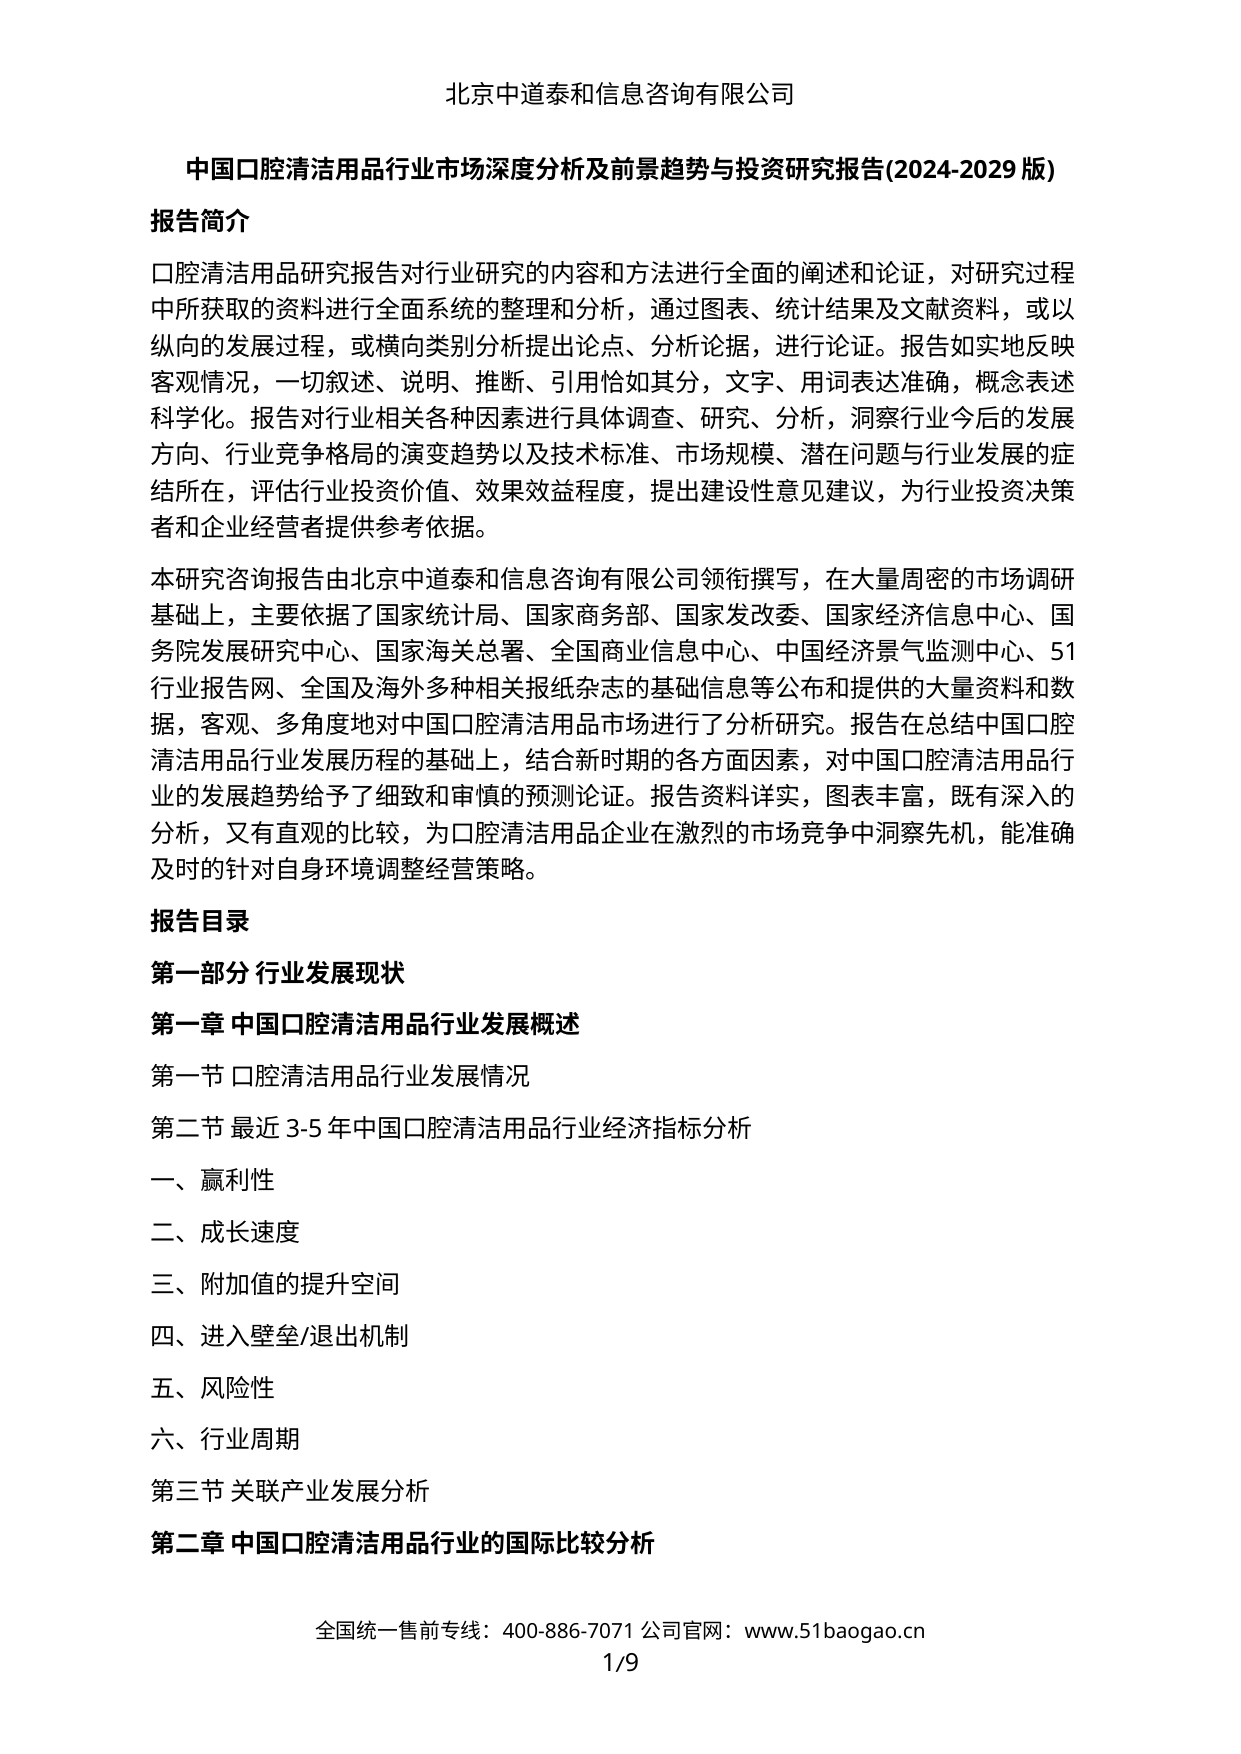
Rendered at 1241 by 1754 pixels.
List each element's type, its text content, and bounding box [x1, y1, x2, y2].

text 二、成长速度 [150, 1212, 1090, 1249]
text 中国口腔清洁用品行业市场深度分析及前景趋势与投资研究报告(2024-2029版) [150, 150, 1090, 186]
text 第一节 口腔清洁用品行业发展情况 [150, 1057, 1090, 1093]
text 第三节 关联产业发展分析 [150, 1472, 1090, 1508]
text 第二节 最近3-5年中国口腔清洁用品行业经济指标分析 [150, 1109, 1090, 1145]
text 四、进入壁垒/退出机制 [150, 1316, 1090, 1352]
text 三、附加值的提升空间 [150, 1264, 1090, 1301]
text 报告目录 [150, 901, 1090, 937]
text 六、行业周期 [150, 1420, 1090, 1456]
text 一、赢利性 [150, 1161, 1090, 1197]
text 第一章 中国口腔清洁用品行业发展概述 [150, 1005, 1090, 1041]
text 本研究咨询报告由北京中道泰和信息咨询有限公司领衔撰写，在大量周密的市场调研基础上，主要依据了国家统计局、国家商务部、国家发改委、国家经济信息中心、国务院发展研究中心、国家海关总署、全国商业信息中心、中国经济景气监测中心、51行业报告网、全国及海外多种相关报纸杂志的基础信息等公布和提供的大量资料和数据，客观、多角度地对中国口腔清洁用品市场进行了分析研究。报告在总结中国口腔清洁用品行业发展历程的基础上，结合新时期的各方面因素，对中国口腔清洁用品行业的发展趋势给予了细致和审慎的预测论证。报告资料详实，图表丰富，既有深入的分析，又有直观的比较，为口腔清洁用品企业在激烈的市场竞争中洞察先机，能准确及时的针对自身环境调整经营策略。 [150, 559, 1090, 886]
text 五、风险性 [150, 1368, 1090, 1404]
text 第一部分 行业发展现状 [150, 953, 1090, 989]
text 第二章 中国口腔清洁用品行业的国际比较分析 [150, 1524, 1090, 1560]
text 报告简介 [150, 202, 1090, 238]
text 口腔清洁用品研究报告对行业研究的内容和方法进行全面的阐述和论证，对研究过程中所获取的资料进行全面系统的整理和分析，通过图表、统计结果及文献资料，或以纵向的发展过程，或横向类别分析提出论点、分析论据，进行论证。报告如实地反映客观情况，一切叙述、说明、推断、引用恰如其分，文字、用词表达准确，概念表述科学化。报告对行业相关各种因素进行具体调查、研究、分析，洞察行业今后的发展方向、行业竞争格局的演变趋势以及技术标准、市场规模、潜在问题与行业发展的症结所在，评估行业投资价值、效果效益程度，提出建设性意见建议，为行业投资决策者和企业经营者提供参考依据。 [150, 254, 1090, 544]
